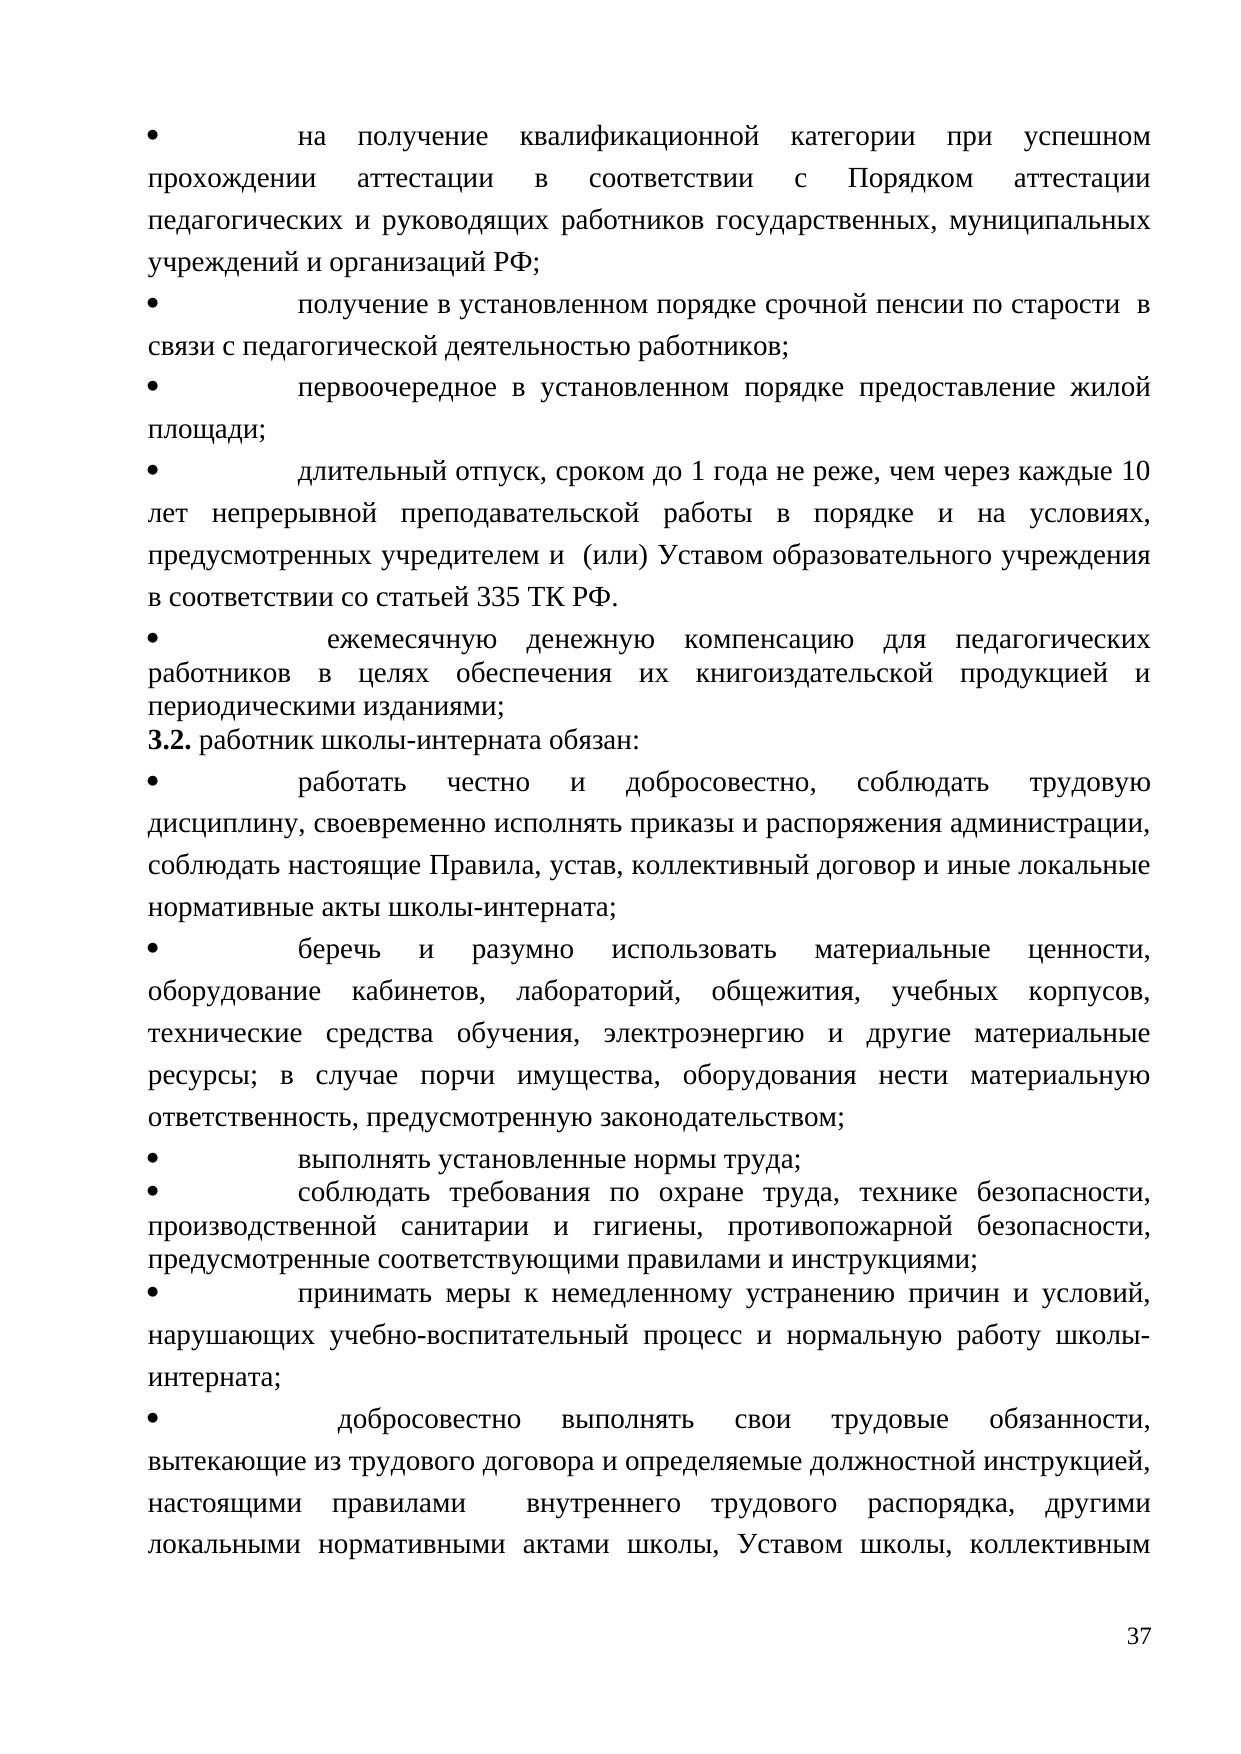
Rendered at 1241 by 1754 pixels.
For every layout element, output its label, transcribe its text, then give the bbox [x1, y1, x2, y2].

list беречь и разумно использовать материальные ценности, оборудование кабинетов, лабораторий, общежития, учебных корпусов, технические средства обучения, электроэнергию и другие материальные ресурсы; в случае порчи имущества, оборудования нести материальную ответственность, предусмотренную законодательством; [148, 931, 1152, 1132]
list длительный отпуск, сроком до 1 года не реже, чем через каждые 10 лет непрерывной преподавательской работы в порядке и на условиях, предусмотренных учредителем и (или) Уставом образовательного учреждения в соответствии со статьей 335 ТК РФ. [148, 453, 1152, 613]
list на получение квалификационной категории при успешном прохождении аттестации в соответствии с Порядком аттестации педагогических и руководящих работников государственных, муниципальных учреждений и организаций РФ; [148, 118, 1152, 277]
list работать честно и добросовестно, соблюдать трудовую дисциплину, своевременно исполнять приказы и распоряжения администрации, соблюдать настоящие Правила, устав, коллективный договор и иные локальные нормативные акты школы-интерната; [148, 764, 1152, 923]
list ежемесячную денежную компенсацию для педагогических работников в целях обеспечения их книгоиздательской продукцией и периодическими изданиями; [148, 621, 1152, 722]
list первоочередное в установленном порядке предоставление жилой площади; [148, 369, 1152, 445]
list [148, 1401, 1152, 1560]
list принимать меры к немедленному устранению причин и условий, нарушающих учебно-воспитательный процесс и нормальную работу школы-интерната; [148, 1275, 1152, 1392]
list соблюдать требования по охране труда, технике безопасности, производственной санитарии и гигиены, противопожарной безопасности, предусмотренные соответствующими правилами и инструкциями; [148, 1174, 1152, 1275]
list выполнять установленные нормы труда; [148, 1141, 1152, 1174]
list получение в установленном порядке срочной пенсии по старости в связи с педагогической деятельностью работников; [148, 286, 1152, 361]
text 3.2. работник школы-интерната обязан: [148, 722, 1152, 755]
